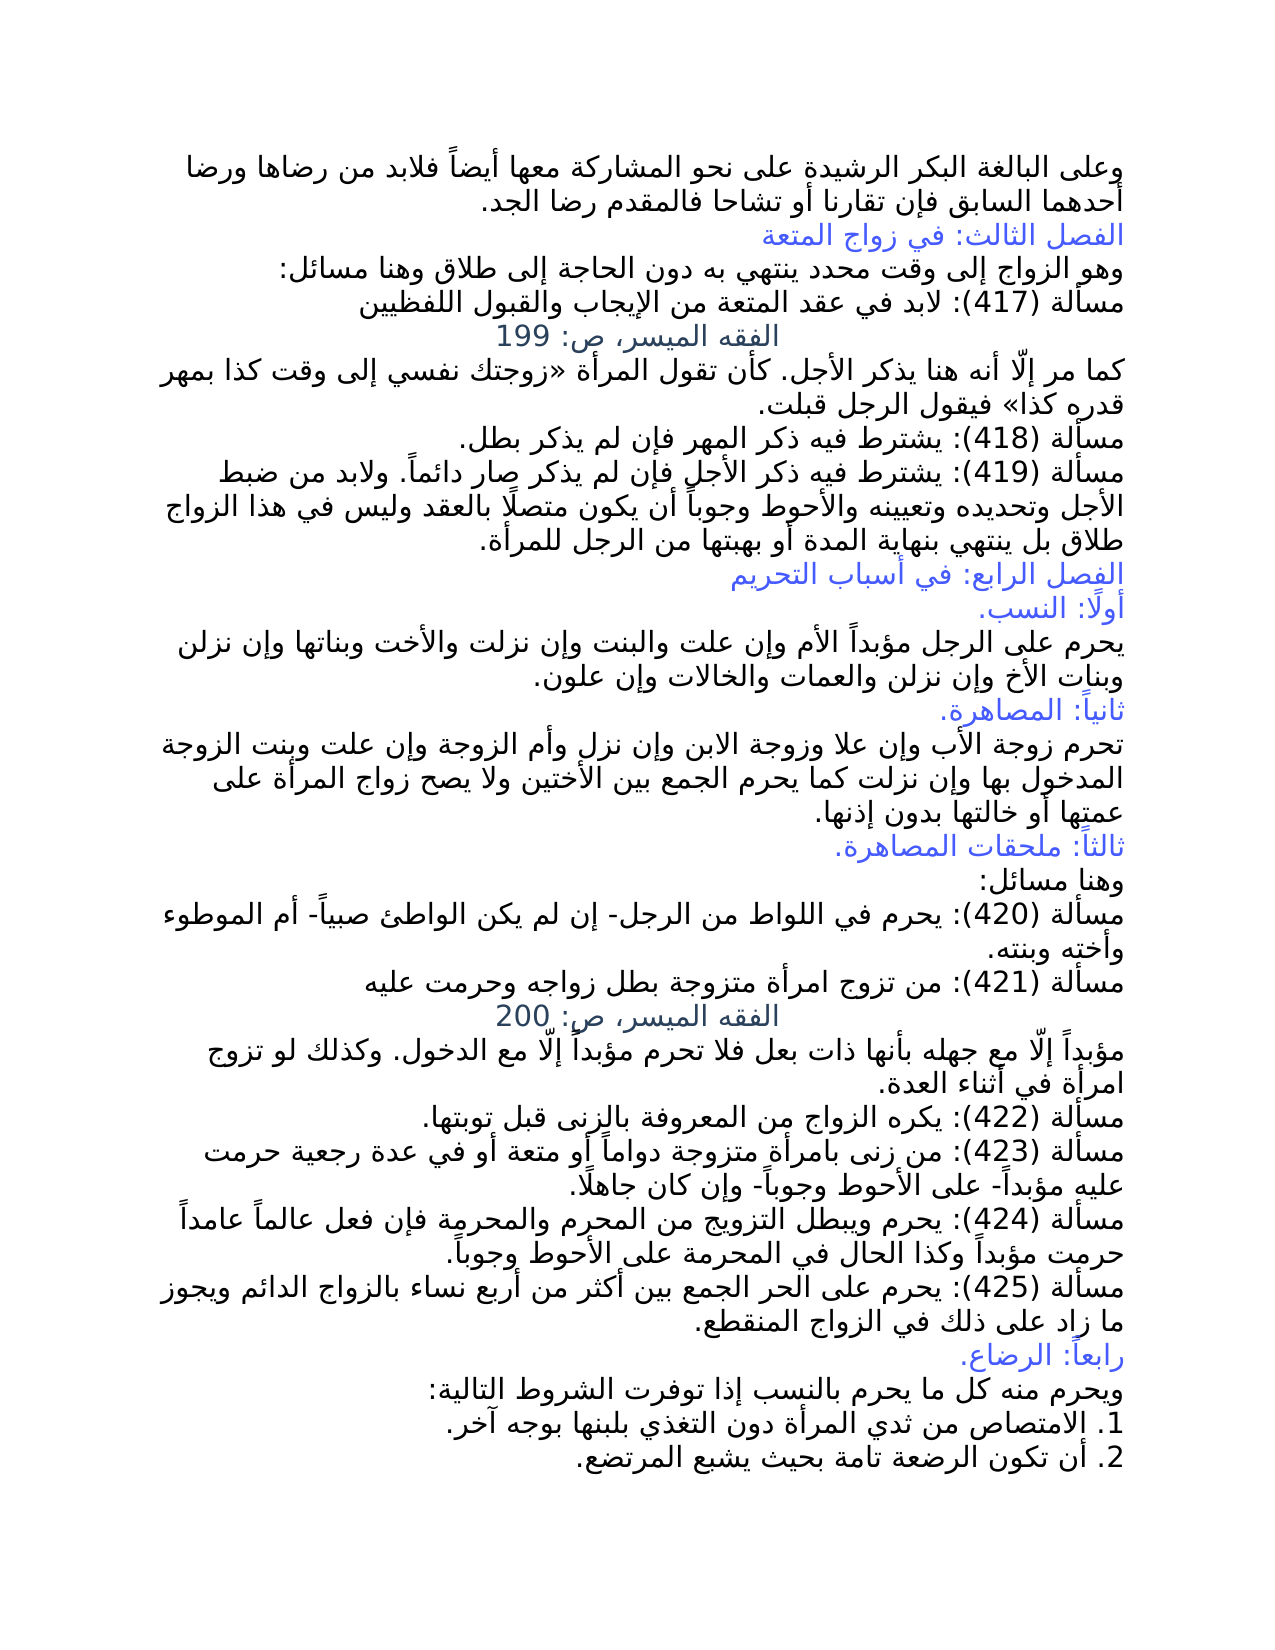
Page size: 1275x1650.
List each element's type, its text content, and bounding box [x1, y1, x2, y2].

text مسألة (421): من تزوج امرأة متزوجة بطل زواجه وحرمت عليه‏ [150, 965, 1125, 999]
text مسألة (419): يشترط فيه ذكر الأجل فإن لم يذكر صار دائماً. ولابد من ضبط الأجل وتحديده وتعيينه والأحوط وجوباً أن يكون متصلًا بالعقد وليس في هذا الزواج طلاق بل ينتهي بنهاية المدة أو بهبتها من الرجل للمرأة. [150, 456, 1125, 557]
text مسألة (424): يحرم ويبطل التزويج من المحرم والمحرمة فإن فعل عالماً عامداً حرمت مؤبداً وكذا الحال في المحرمة على الأحوط وجوباً. [150, 1203, 1125, 1271]
text مؤبداً إلّا مع جهله بأنها ذات بعل فلا تحرم مؤبداً إلّا مع الدخول. وكذلك لو تزوج امرأة في أثناء العدة. [150, 1033, 1125, 1101]
text مسألة (425): يحرم على الحر الجمع بين أكثر من أربع نساء بالزواج الدائم ويجوز ما زاد على ذلك في الزواج المنقطع. [150, 1271, 1125, 1338]
text مسألة (417): لابد في عقد المتعة من الإيجاب والقبول اللفظيين‏ [150, 286, 1125, 320]
text ثانياً: المصاهرة. [150, 693, 1125, 727]
text أولًا: النسب. [150, 591, 1125, 625]
text مسألة (420): يحرم في اللواط من الرجل- إن لم يكن الواطئ صبياً- أم الموطوء وأخته وبنته. [150, 897, 1125, 965]
text مسألة (418): يشترط فيه ذكر المهر فإن لم يذكر بطل. [150, 422, 1125, 456]
text يحرم على الرجل مؤبداً الأم وإن علت والبنت وإن نزلت والأخت وبناتها وإن نزلن وبنات الأخ وإن نزلن والعمات والخالات وإن علون. [150, 625, 1125, 693]
text مسألة (423): من زنى بامرأة متزوجة دواماً أو متعة أو في عدة رجعية حرمت عليه مؤبداً- على الأحوط وجوباً- وإن كان جاهلًا. [150, 1135, 1125, 1203]
text الفصل الثالث: في زواج المتعة [150, 218, 1125, 252]
text الفصل الرابع: في أسباب التحريم‏ [150, 557, 1125, 591]
text الفقه الميسر، ص: 200 [150, 999, 1125, 1033]
text مسألة (422): يكره الزواج من المعروفة بالزنى قبل توبتها. [150, 1101, 1125, 1135]
text 1. الامتصاص من ثدي المرأة دون التغذي بلبنها بوجه آخر. [150, 1406, 1125, 1440]
text الفقه الميسر، ص: 199 [150, 320, 1125, 354]
text 2. أن تكون الرضعة تامة بحيث يشبع المرتضع. [150, 1440, 1125, 1474]
text رابعاً: الرضاع. [150, 1338, 1125, 1372]
text وهو الزواج إلى وقت محدد ينتهي به دون الحاجة إلى طلاق وهنا مسائل: [150, 252, 1125, 286]
text ويحرم منه كل ما يحرم بالنسب إذا توفرت الشروط التالية: [150, 1372, 1125, 1406]
text ثالثاً: ملحقات المصاهرة. [150, 829, 1125, 863]
text وهنا مسائل: [150, 863, 1125, 897]
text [150, 150, 1125, 218]
text كما مر إلّا أنه هنا يذكر الأجل. كأن تقول المرأة «زوجتك نفسي إلى وقت كذا بمهر قدره كذا» فيقول الرجل قبلت. [150, 354, 1125, 422]
text تحرم زوجة الأب وإن علا وزوجة الابن وإن نزل وأم الزوجة وإن علت وبنت الزوجة المدخول بها وإن نزلت كما يحرم الجمع بين الأختين ولا يصح زواج المرأة على عمتها أو خالتها بدون إذنها. [150, 727, 1125, 829]
